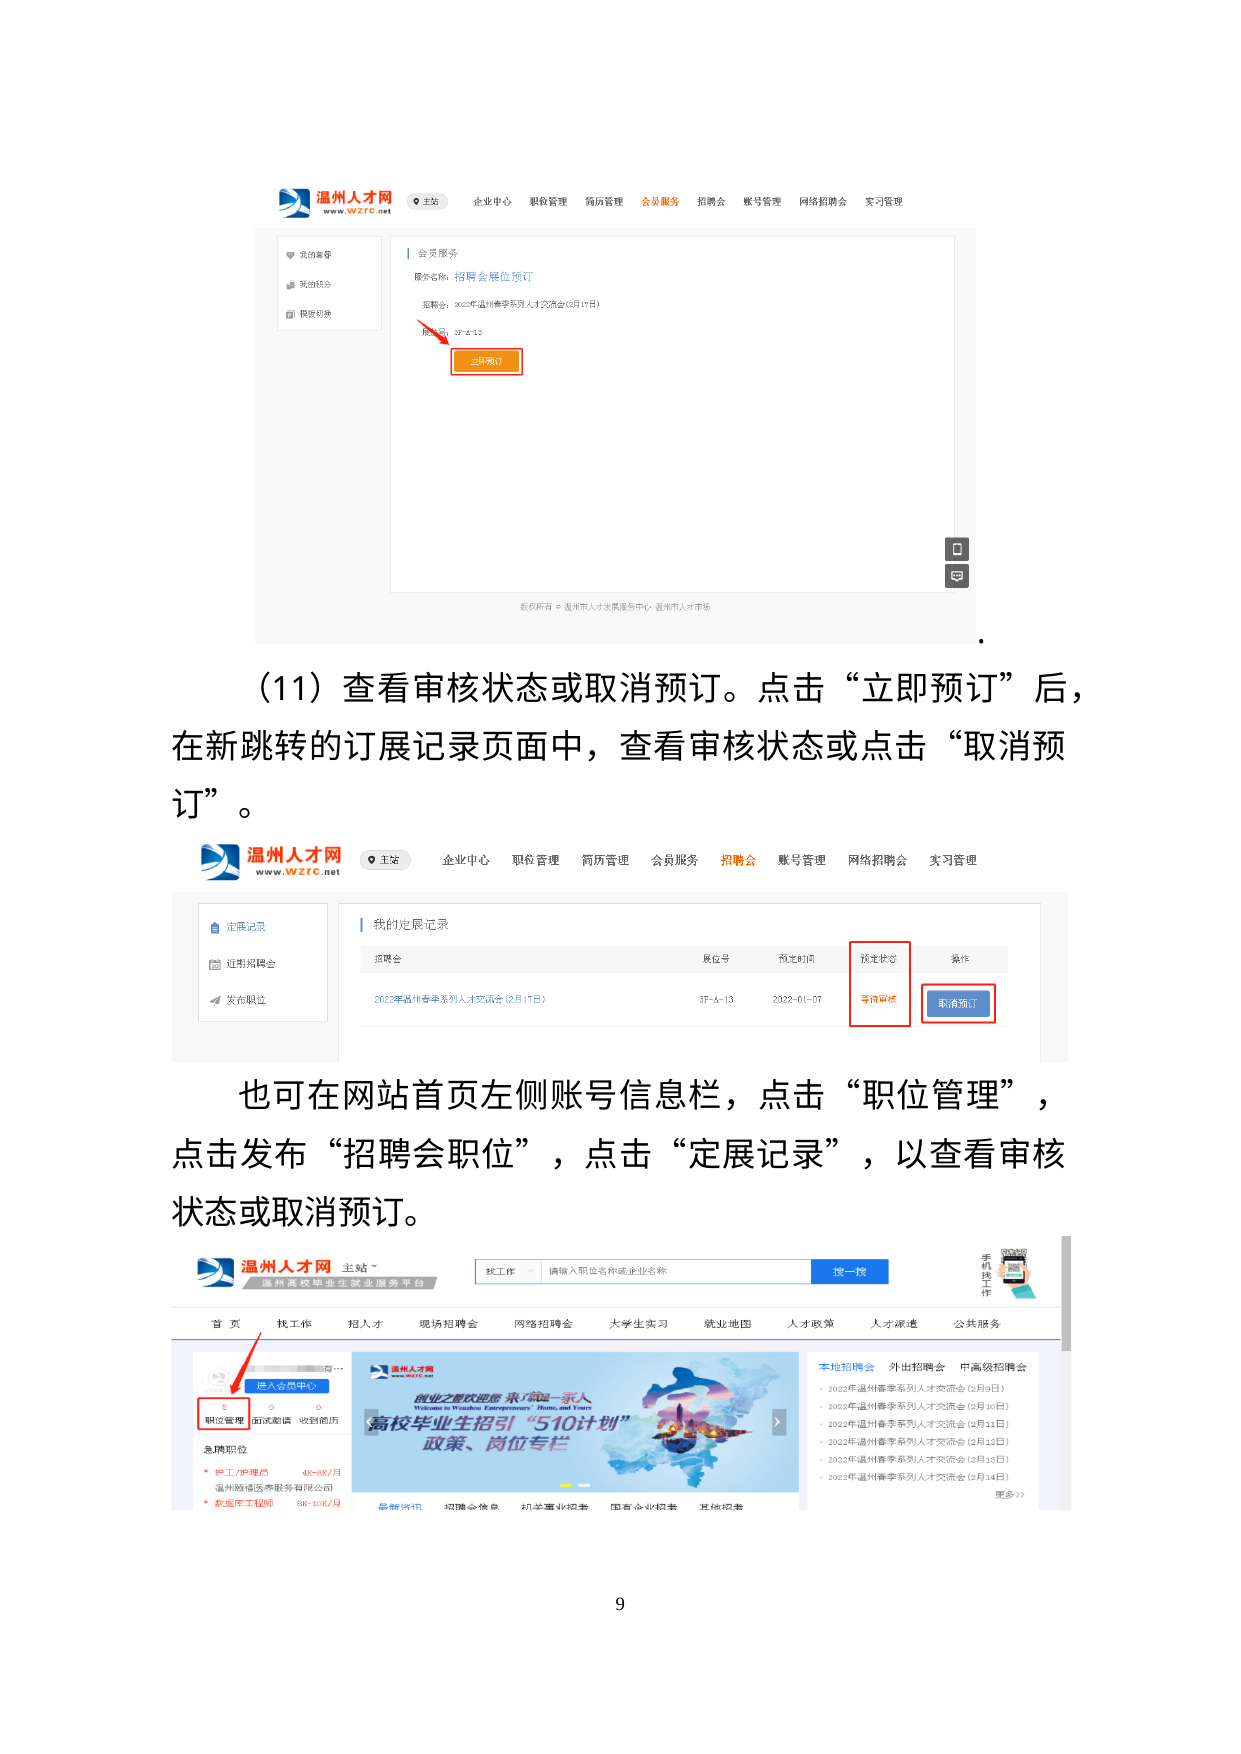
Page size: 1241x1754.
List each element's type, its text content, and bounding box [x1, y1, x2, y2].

picture [171, 1236, 1072, 1510]
picture [254, 177, 977, 644]
list 查看审核状态或取消预订。点击“立即预订”后，在新跳转的订展记录页面中，查看审核状态或点击“取消预订”。 [171, 653, 1069, 828]
list 也可在网站首页左侧账号信息栏，点击“职位管理”，点击发布“招聘会职位”，点击“定展记录”，以查看审核状态或取消预订。 [171, 1062, 1069, 1236]
picture [171, 828, 1069, 1062]
